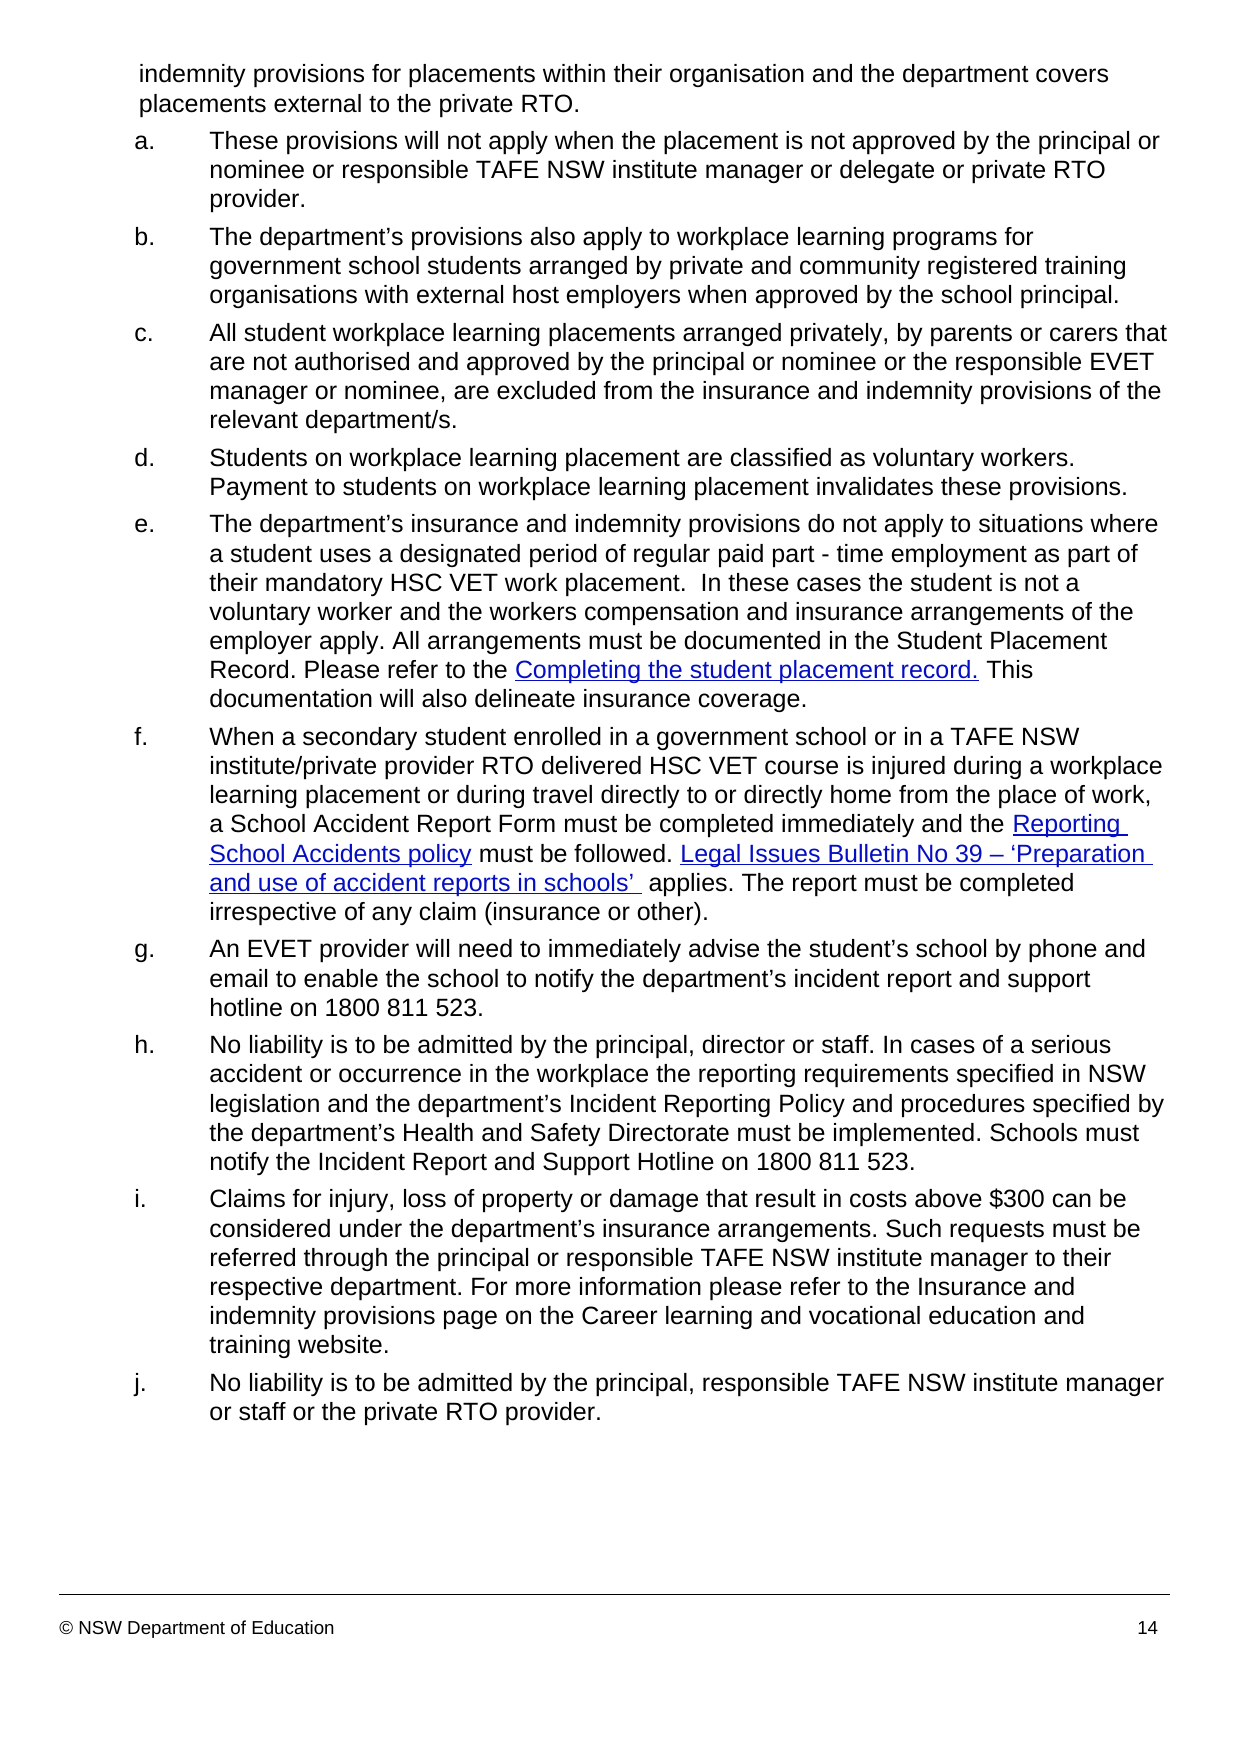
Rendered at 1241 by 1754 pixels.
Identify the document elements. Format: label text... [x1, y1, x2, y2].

list When a secondary student enrolled in a government school or in a TAFE NSW institute/private provider RTO delivered HSC VET course is injured during a workplace learning placement or during travel directly to or directly home from the place of work, a School Accident Report Form must be completed immediately and the Reporting School Accidents policy must be followed. Legal Issues Bulletin No 39 – ‘Preparation and use of accident reports in schools’ applies. The report must be completed irrespective of any claim (insurance or other). [134, 722, 1169, 926]
list No liability is to be admitted by the principal, director or staff. In cases of a serious accident or occurrence in the workplace the reporting requirements specified in NSW legislation and the department’s Incident Reporting Policy and procedures specified by the department’s Health and Safety Directorate must be implemented. Schools must notify the Incident Report and Support Hotline on 1800 811 523. [134, 1030, 1169, 1176]
list The department’s insurance and indemnity provisions do not apply to situations where a student uses a designated period of regular paid part - time employment as part of their mandatory HSC VET work placement. In these cases the student is not a voluntary worker and the workers compensation and insurance arrangements of the employer apply. All arrangements must be documented in the Student Placement Record. Please refer to the Completing the student placement record. This documentation will also delineate insurance coverage. [134, 509, 1169, 713]
list All student workplace learning placements arranged privately, by parents or carers that are not authorised and approved by the principal or nominee or the responsible EVET manager or nominee, are excluded from the insurance and indemnity provisions of the relevant department/s. [134, 317, 1169, 434]
list An EVET provider will need to immediately advise the student’s school by phone and email to enable the school to notify the department’s incident report and support hotline on 1800 811 523. [134, 934, 1169, 1022]
list The department’s provisions also apply to workplace learning programs for government school students arranged by private and community registered training organisations with external host employers when approved by the school principal. [134, 222, 1169, 309]
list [97, 59, 1169, 117]
list These provisions will not apply when the placement is not approved by the principal or nominee or responsible TAFE NSW institute manager or delegate or private RTO provider. [134, 126, 1169, 213]
list Claims for injury, loss of property or damage that result in costs above $300 can be considered under the department’s insurance arrangements. Such requests must be referred through the principal or responsible TAFE NSW institute manager to their respective department. For more information please refer to the Insurance and indemnity provisions page on the Career learning and vocational education and training website. [134, 1184, 1169, 1359]
list Students on workplace learning placement are classified as voluntary workers. Payment to students on workplace learning placement invalidates these provisions. [134, 442, 1169, 501]
list No liability is to be admitted by the principal, responsible TAFE NSW institute manager or staff or the private RTO provider. [134, 1367, 1169, 1426]
